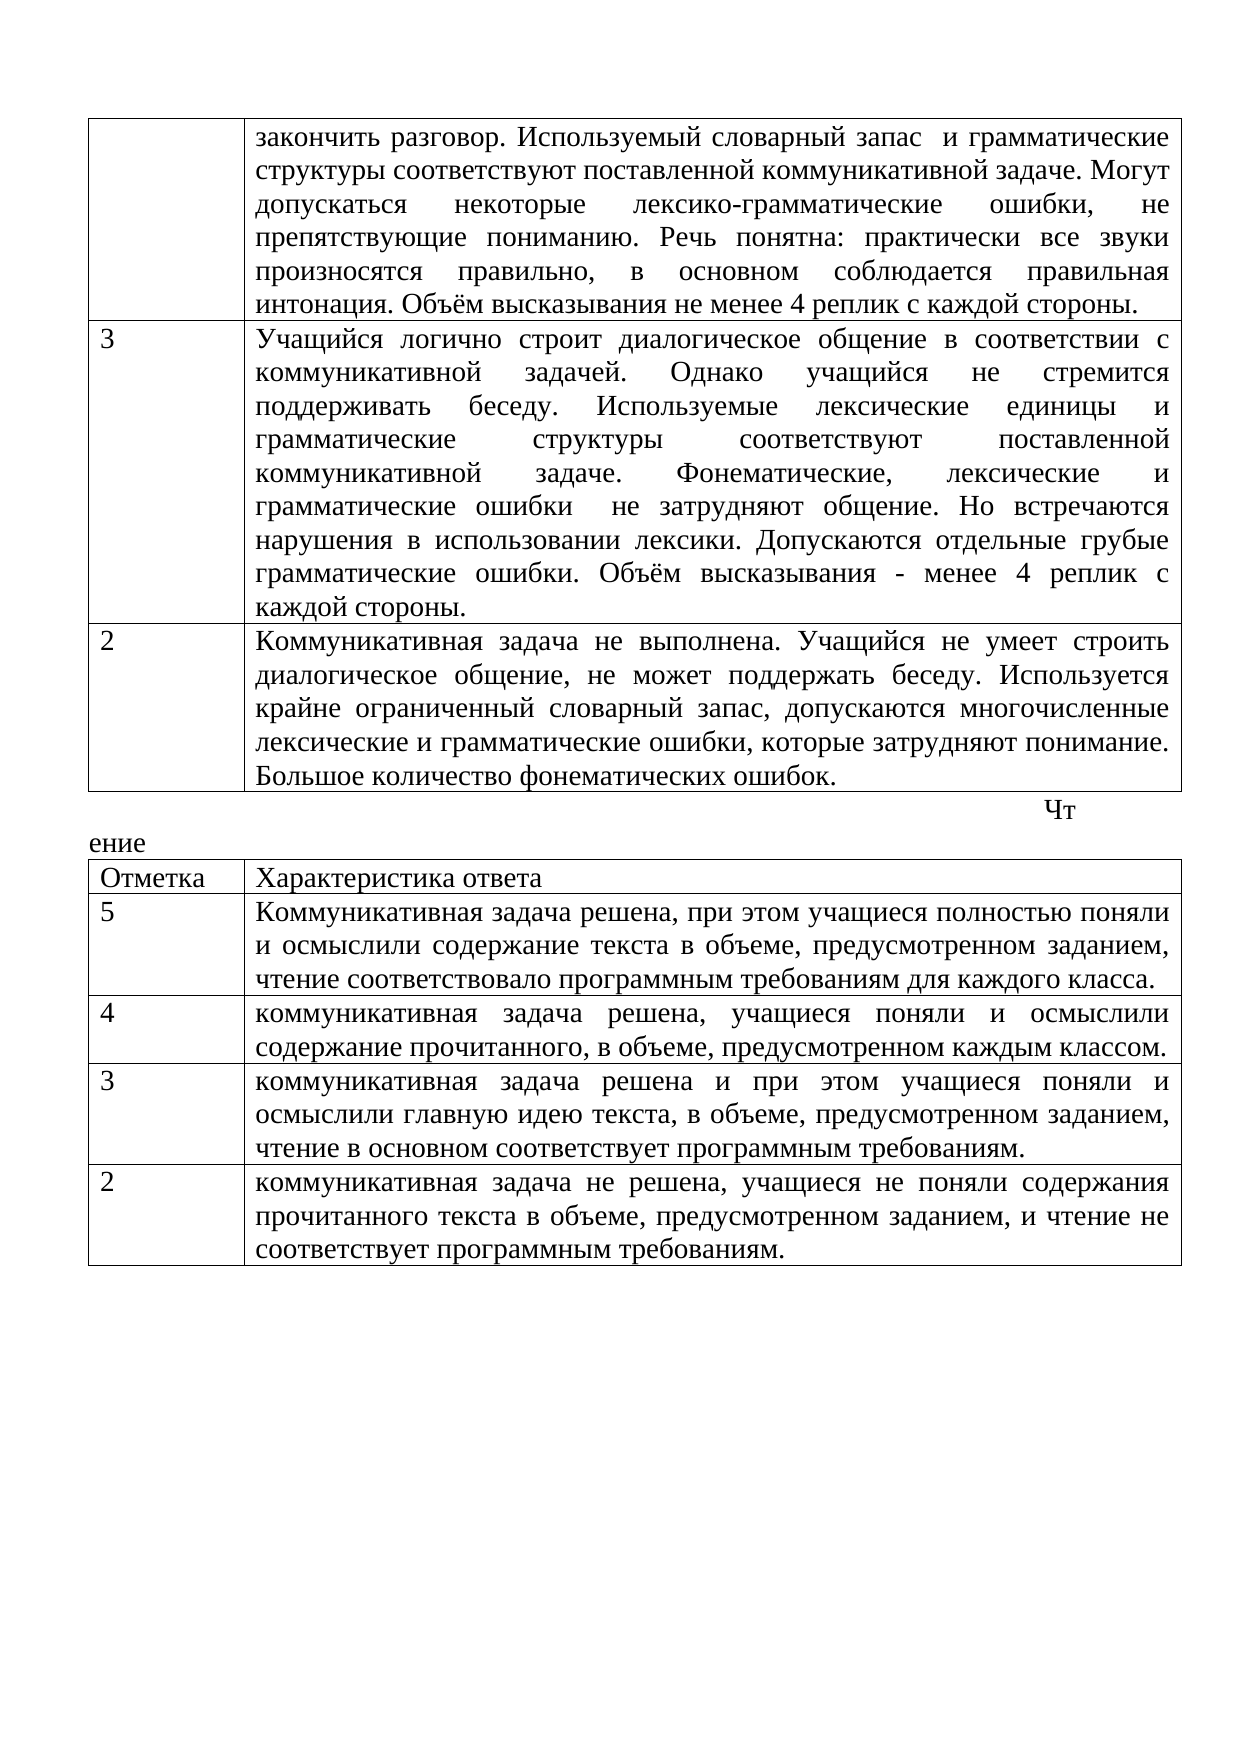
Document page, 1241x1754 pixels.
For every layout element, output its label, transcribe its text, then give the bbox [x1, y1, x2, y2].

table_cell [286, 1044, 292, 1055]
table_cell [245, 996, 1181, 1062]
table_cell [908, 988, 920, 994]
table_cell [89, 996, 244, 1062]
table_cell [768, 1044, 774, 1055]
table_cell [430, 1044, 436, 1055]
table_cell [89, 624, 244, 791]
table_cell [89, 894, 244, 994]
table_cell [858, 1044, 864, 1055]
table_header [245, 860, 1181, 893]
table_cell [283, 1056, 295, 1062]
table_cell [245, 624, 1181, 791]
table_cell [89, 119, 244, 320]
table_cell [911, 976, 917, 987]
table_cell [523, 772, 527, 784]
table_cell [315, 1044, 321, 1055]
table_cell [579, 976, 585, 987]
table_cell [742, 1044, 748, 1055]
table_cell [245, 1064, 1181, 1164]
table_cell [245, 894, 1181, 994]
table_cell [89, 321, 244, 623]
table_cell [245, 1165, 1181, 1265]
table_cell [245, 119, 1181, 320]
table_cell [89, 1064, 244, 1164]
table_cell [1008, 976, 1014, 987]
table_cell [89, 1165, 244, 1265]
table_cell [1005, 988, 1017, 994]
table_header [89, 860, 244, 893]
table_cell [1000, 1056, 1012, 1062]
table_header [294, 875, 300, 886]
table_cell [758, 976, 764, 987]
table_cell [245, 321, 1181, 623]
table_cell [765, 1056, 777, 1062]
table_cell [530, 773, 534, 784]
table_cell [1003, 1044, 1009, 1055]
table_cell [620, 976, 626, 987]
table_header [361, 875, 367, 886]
text Чтение [89, 792, 1078, 859]
